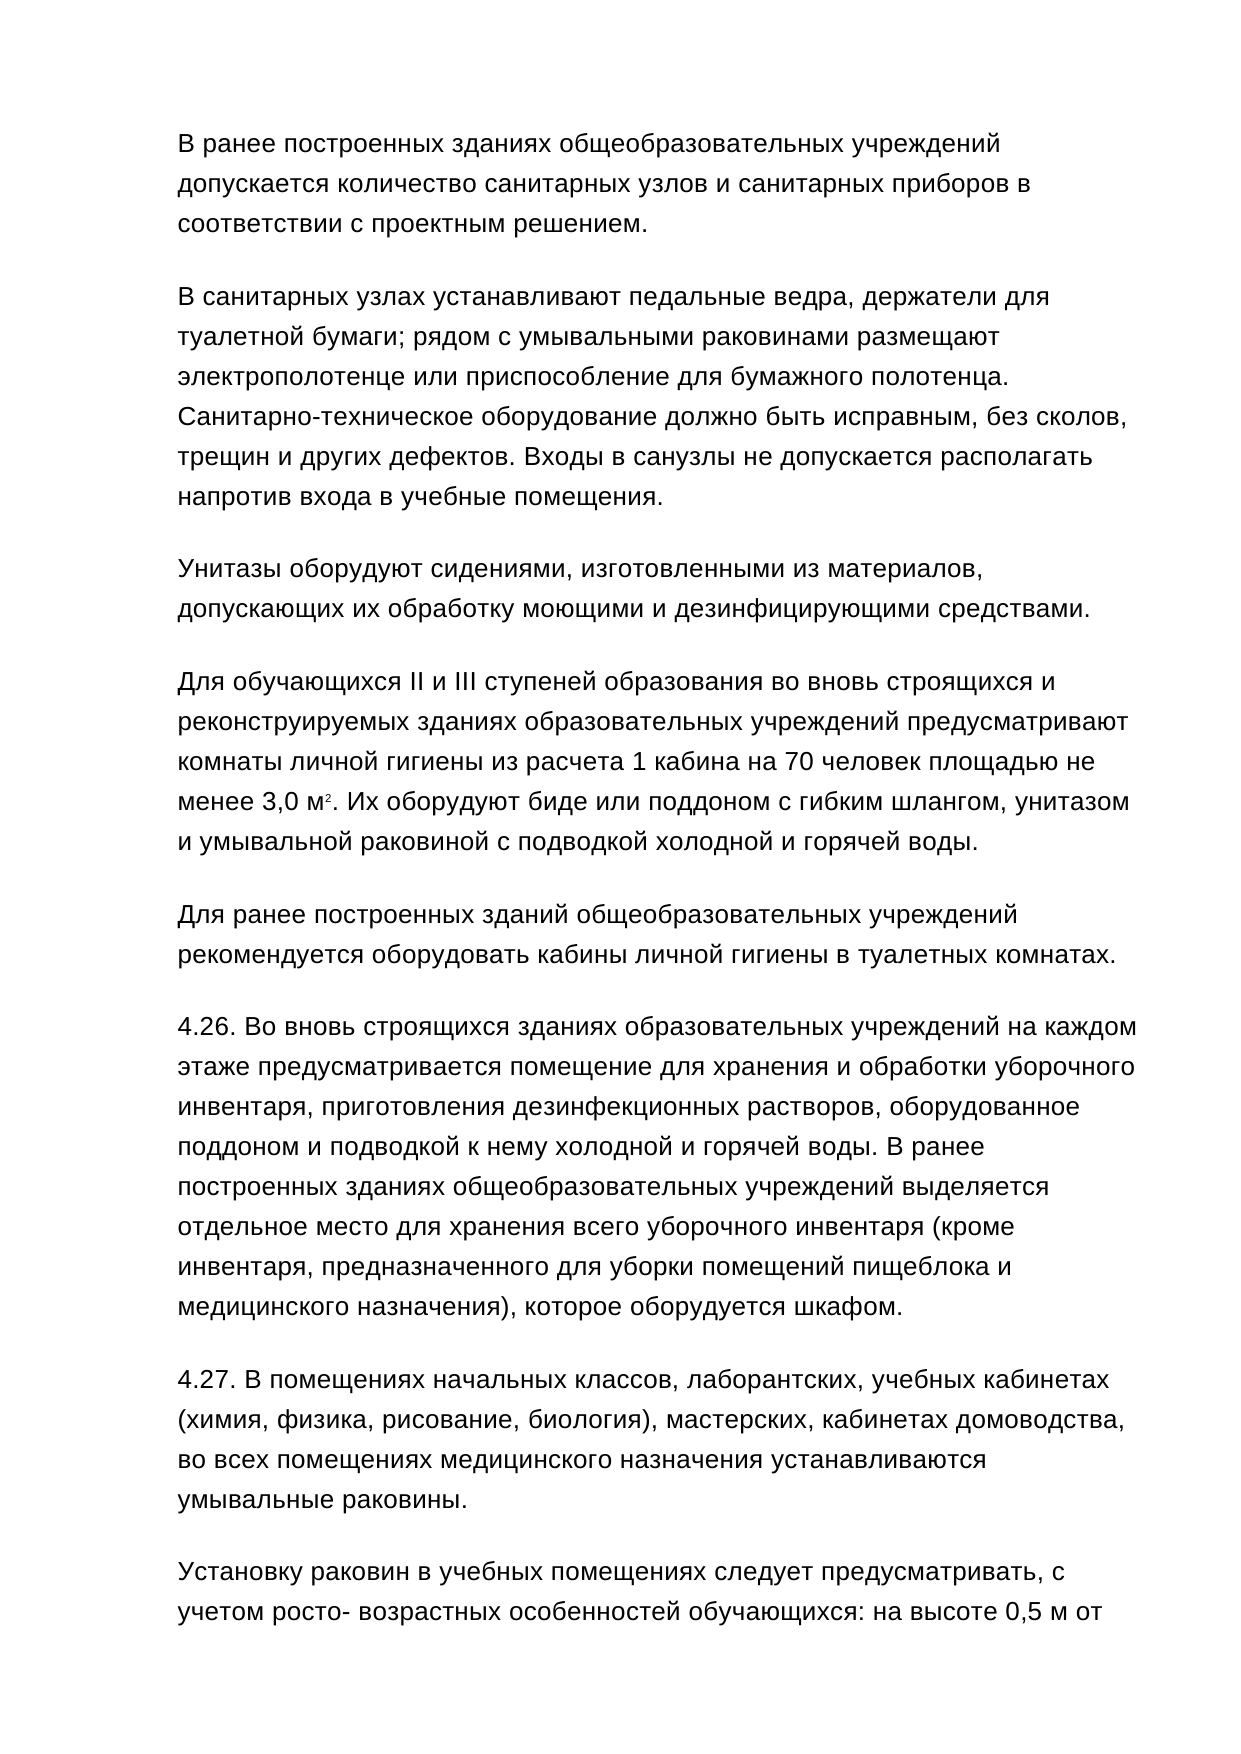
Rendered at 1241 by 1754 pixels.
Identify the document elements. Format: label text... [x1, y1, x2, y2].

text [177, 1546, 1152, 1626]
text 4.26. Во вновь строящихся зданиях образовательных учреждений на каждом этаже предусматривается помещение для хранения и обработки уборочного инвентаря, приготовления дезинфекционных растворов, оборудованное поддоном и подводкой к нему холодной и горячей воды. В ранее построенных зданиях общеобразовательных учреждений выделяется отдельное место для хранения всего уборочного инвентаря (кроме инвентаря, предназначенного для уборки помещений пищеблока и медицинского назначения), которое оборудуется шкафом. [177, 1001, 1152, 1321]
text Унитазы оборудуют сидениями, изготовленными из материалов, допускающих их обработку моющими и дезинфицирующими средствами. [177, 543, 1152, 623]
text Для ранее построенных зданий общеобразовательных учреждений рекомендуется оборудовать кабины личной гигиены в туалетных комнатах. [177, 888, 1152, 968]
text Для обучающихся II и III ступеней образования во вновь строящихся и реконструируемых зданиях образовательных учреждений предусматривают комнаты личной гигиены из расчета 1 кабина на 70 человек площадью не менее 3,0 м2. Их оборудуют биде или поддоном с гибким шлангом, унитазом и умывальной раковиной с подводкой холодной и горячей воды. [177, 656, 1152, 856]
text В ранее построенных зданиях общеобразовательных учреждений допускается количество санитарных узлов и санитарных приборов в соответствии с проектным решением. [177, 118, 1152, 238]
text В санитарных узлах устанавливают педальные ведра, держатели для туалетной бумаги; рядом с умывальными раковинами размещают электрополотенце или приспособление для бумажного полотенца. Санитарно-техническое оборудование должно быть исправным, без сколов, трещин и других дефектов. Входы в санузлы не допускается располагать напротив входа в учебные помещения. [177, 271, 1152, 511]
text 4.27. В помещениях начальных классов, лаборантских, учебных кабинетах (химия, физика, рисование, биология), мастерских, кабинетах домоводства, во всех помещениях медицинского назначения устанавливаются умывальные раковины. [177, 1354, 1152, 1514]
